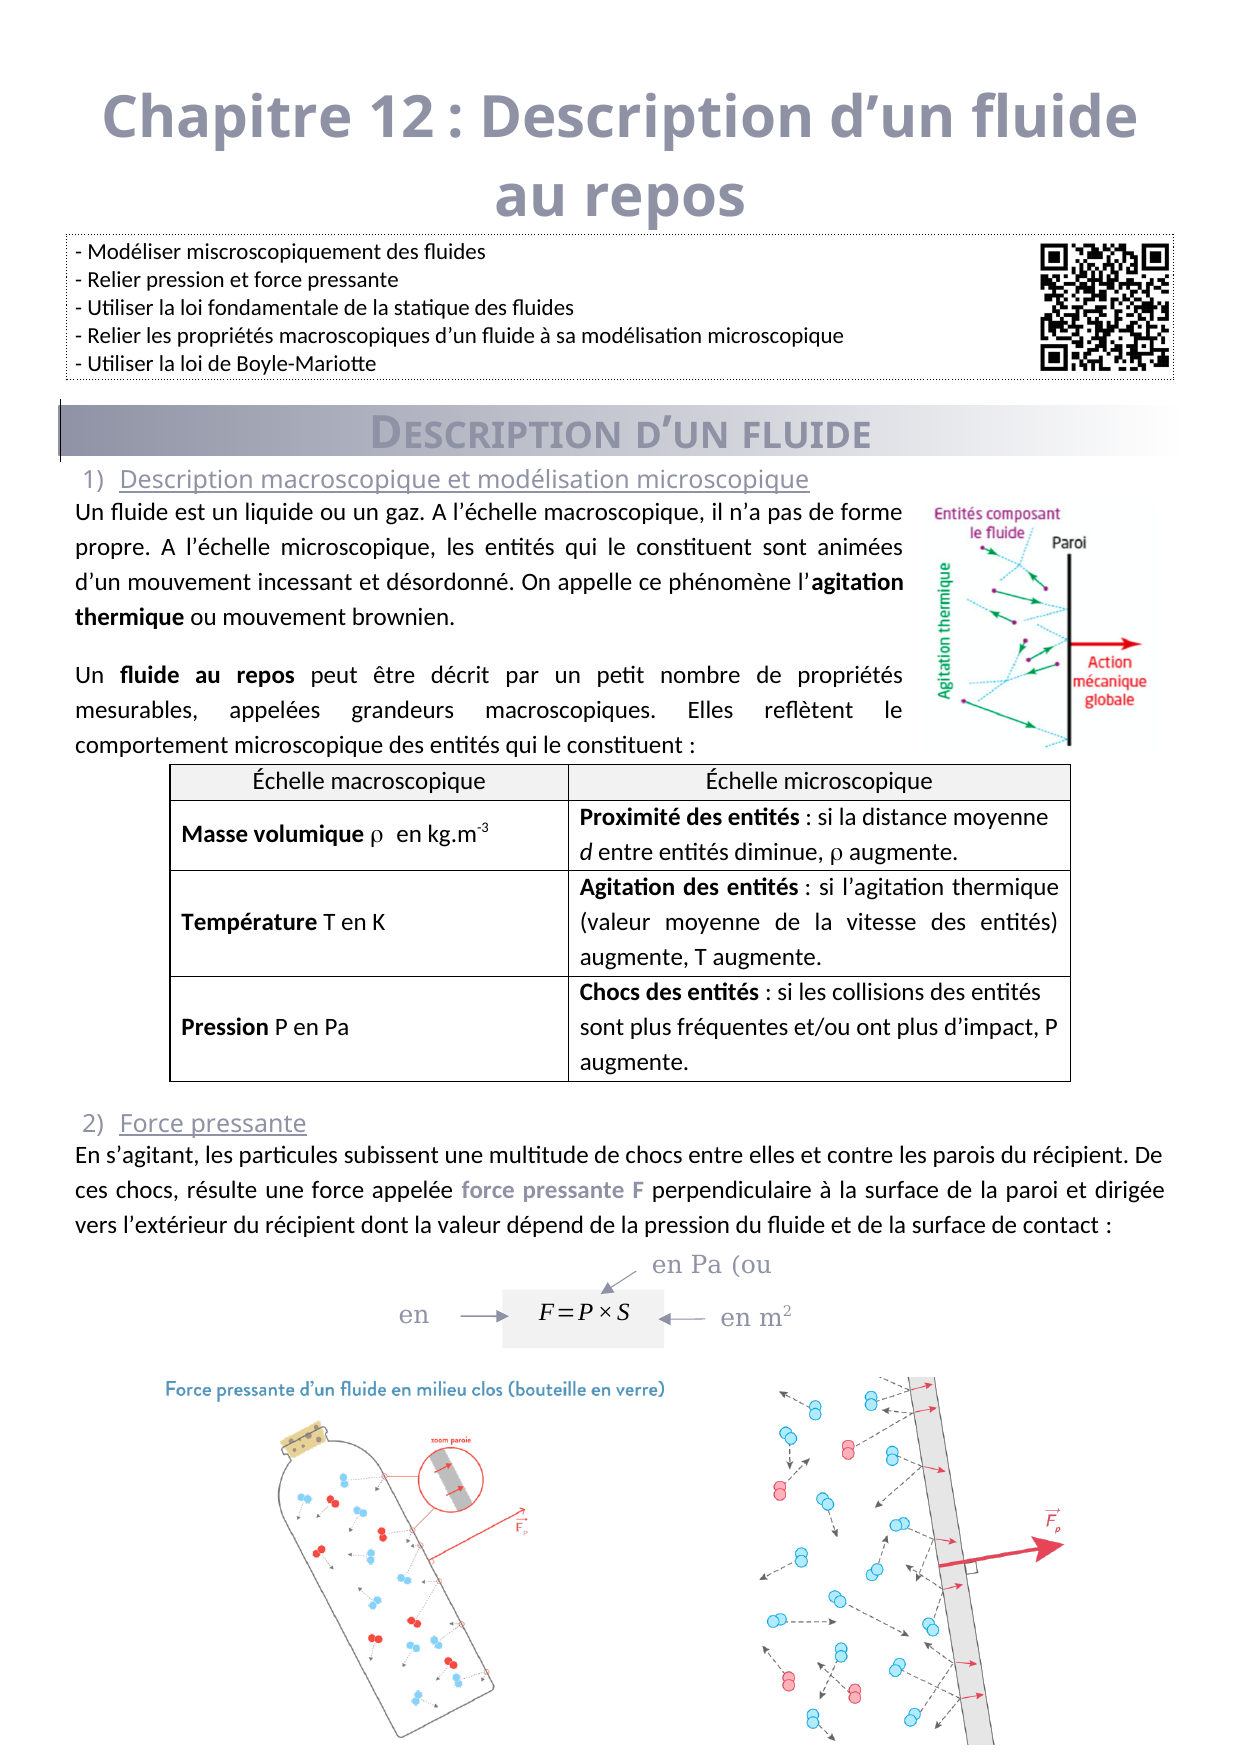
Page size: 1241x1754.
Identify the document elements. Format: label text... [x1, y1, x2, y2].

text Chapitre 12 : Description d’un fluide au repos [75, 75, 1165, 234]
picture [922, 502, 1156, 752]
table_cell Masse volumique r en kg.m-3 [171, 801, 568, 870]
list - Modéliser miscroscopiquement des fluides [66, 234, 1174, 265]
table_cell Température T en K [171, 871, 568, 976]
list Description macroscopique et modélisation microscopique [82, 462, 1165, 496]
list Force pressante [82, 1105, 1165, 1139]
list - Relier pression et force pressante [75, 265, 1036, 293]
table_cell Agitation des entités : si l’agitation thermique (valeur moyenne de la vitesse des entités) augmente, T augmente. [569, 871, 1070, 976]
text Un fluide est un liquide ou un gaz. A l’échelle macroscopique, il n’a pas de forme propre. A l’échelle microscopique, les entités qui le constituent sont animées d’un mouvement incessant et désordonné. On appelle ce phénomène l’agitation thermique ou mouvement brownien. [75, 496, 1165, 631]
list - Utiliser la loi fondamentale de la statique des fluides [75, 293, 1036, 321]
text Un fluide au repos peut être décrit par un petit nombre de propriétés mesurables, appelées grandeurs macroscopiques. Elles reflètent le comportement microscopique des entités qui le constituent : [75, 659, 1165, 760]
table_cell Chocs des entités : si les collisions des entités sont plus fréquentes et/ou ont plus d’impact, P augmente. [569, 977, 1070, 1081]
table_header Échelle macroscopique [171, 765, 568, 800]
table_cell Pression P en Pa [171, 977, 568, 1081]
list - Utiliser la loi de Boyle-Mariotte [66, 346, 1174, 380]
table_header Échelle microscopique [569, 765, 1070, 800]
picture [164, 1378, 665, 1738]
picture [1036, 239, 1173, 375]
text En s’agitant, les particules subissent une multitude de chocs entre elles et contre les parois du récipient. De ces chocs, résulte une force appelée force pressante F perpendiculaire à la surface de la paroi et dirigée vers l’extérieur du récipient dont la valeur dépend de la pression du fluide et de la surface de contact : [75, 1139, 1165, 1240]
picture [746, 1377, 1078, 1745]
list - Relier les propriétés macroscopiques d’un fluide à sa modélisation microscopique [75, 321, 1036, 346]
text Description d’un fluide [75, 399, 1165, 462]
table_cell Proximité des entités : si la distance moyenne d entre entités diminue, r augmente. [569, 801, 1070, 870]
